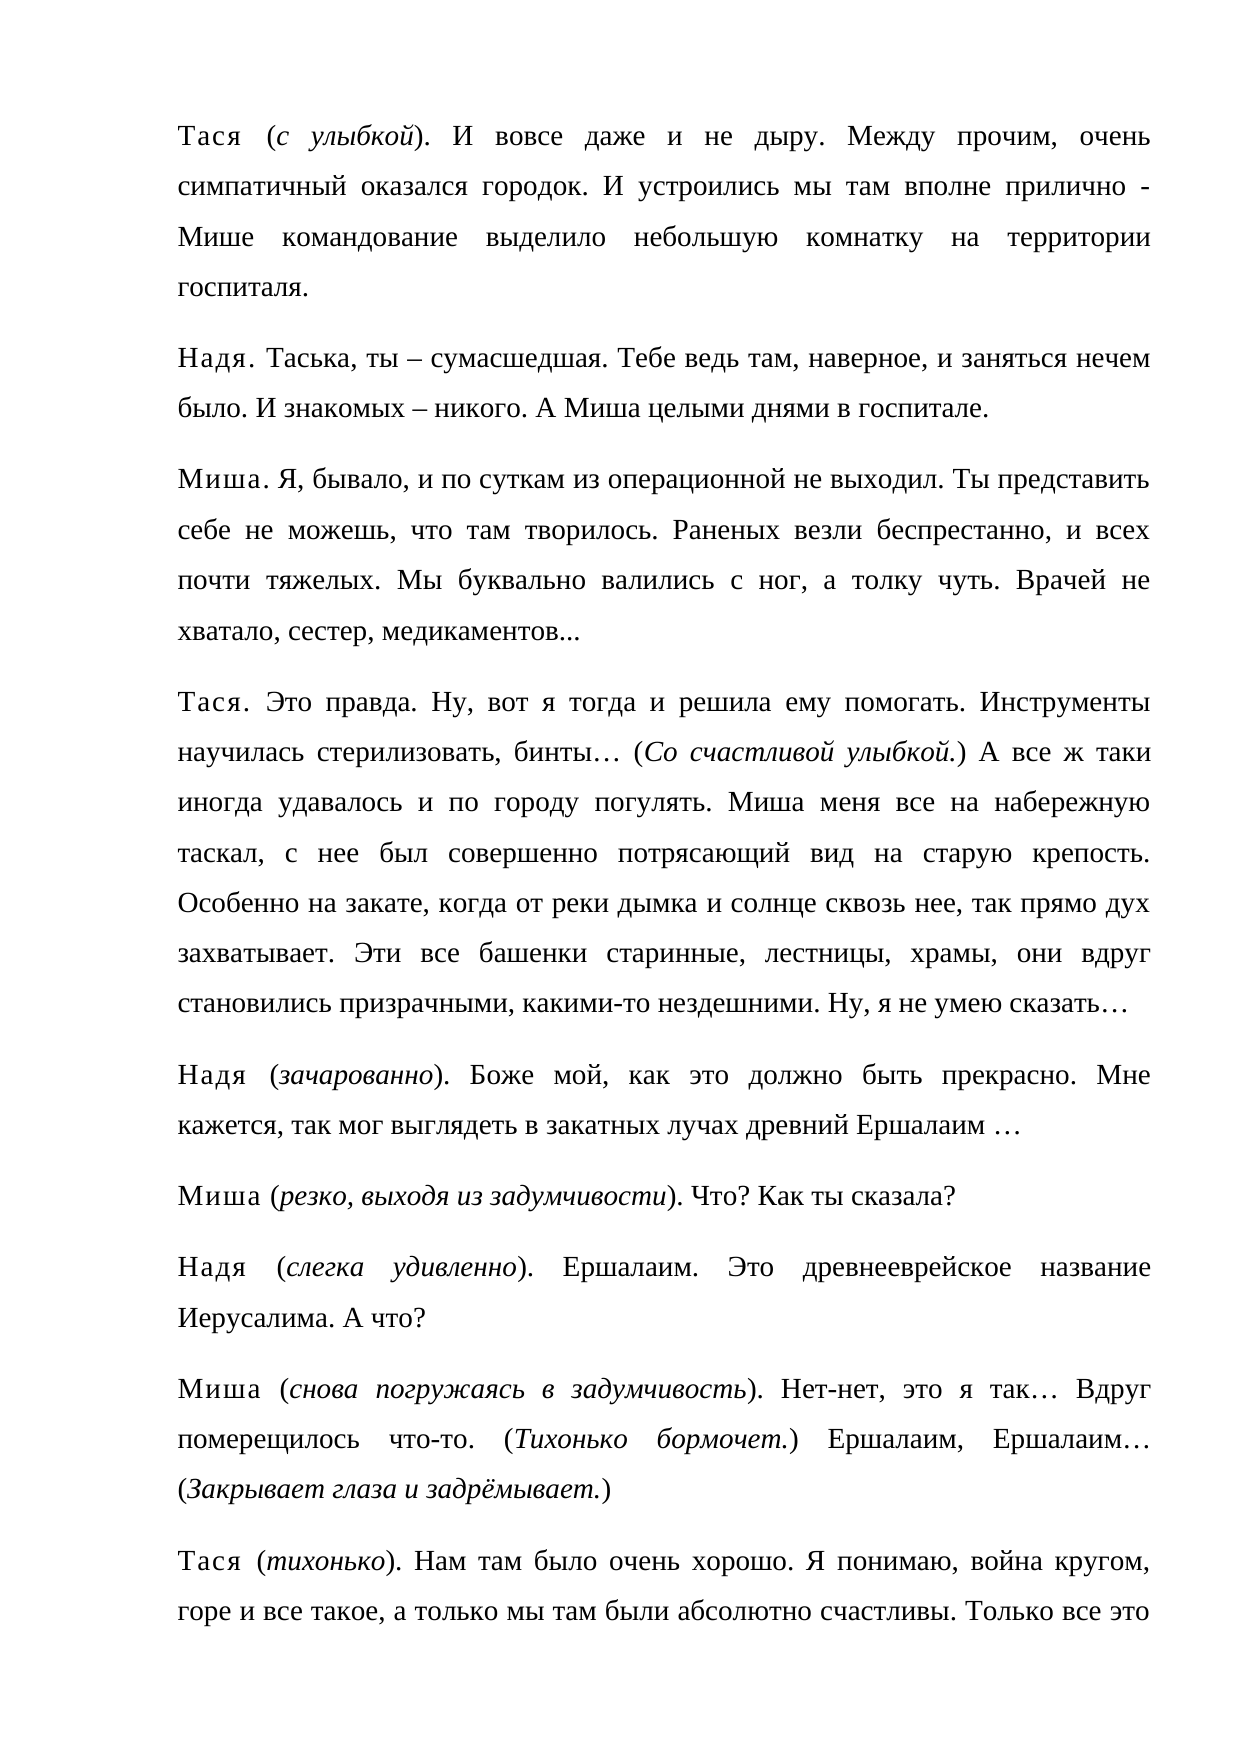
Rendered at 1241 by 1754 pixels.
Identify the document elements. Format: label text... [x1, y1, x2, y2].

text Тася (с улыбкой). И вовсе даже и не дыру. Между прочим, очень симпатичный оказался городок. И устроились мы там вполне прилично - Мише командование выделило небольшую комнатку на территории госпиталя. [177, 118, 1152, 303]
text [177, 1543, 1152, 1626]
text Надя (слегка удивленно). Ершалаим. Это древнееврейское название Иерусалима. А что? [177, 1249, 1152, 1333]
text Надя (зачарованно). Боже мой, как это должно быть прекрасно. Мне кажется, так мог выглядеть в закатных лучах древний Ершалаим … [177, 1057, 1152, 1141]
text Надя. Таська, ты – сумасшедшая. Тебе ведь там, наверное, и заняться нечем было. И знакомых – никого. А Миша целыми днями в госпитале. [177, 340, 1152, 424]
text Тася. Это правда. Ну, вот я тогда и решила ему помогать. Инструменты научилась стерилизовать, бинты… (Со счастливой улыбкой.) А все ж таки иногда удавалось и по городу погулять. Миша меня все на набережную таскал, с нее был совершенно потрясающий вид на старую крепость. Особенно на закате, когда от реки дымка и солнце сквозь нее, так прямо дух захватывает. Эти все башенки старинные, лестницы, храмы, они вдруг становились призрачными, какими-то нездешними. Ну, я не умею сказать… [177, 684, 1152, 1019]
text Миша (снова погружаясь в задумчивость). Нет-нет, это я так… Вдруг померещилось что-то. (Тихонько бормочет.) Ершалаим, Ершалаим… (Закрывает глаза и задрёмывает.) [177, 1371, 1152, 1505]
text Миша. Я, бывало, и по суткам из операционной не выходил. Ты представить себе не можешь, что там творилось. Раненых везли беспрестанно, и всех почти тяжелых. Мы буквально валились с ног, а толку чуть. Врачей не хватало, сестер, медикаментов... [177, 462, 1152, 646]
text Миша (резко, выходя из задумчивости). Что? Как ты сказала? [177, 1178, 1152, 1212]
